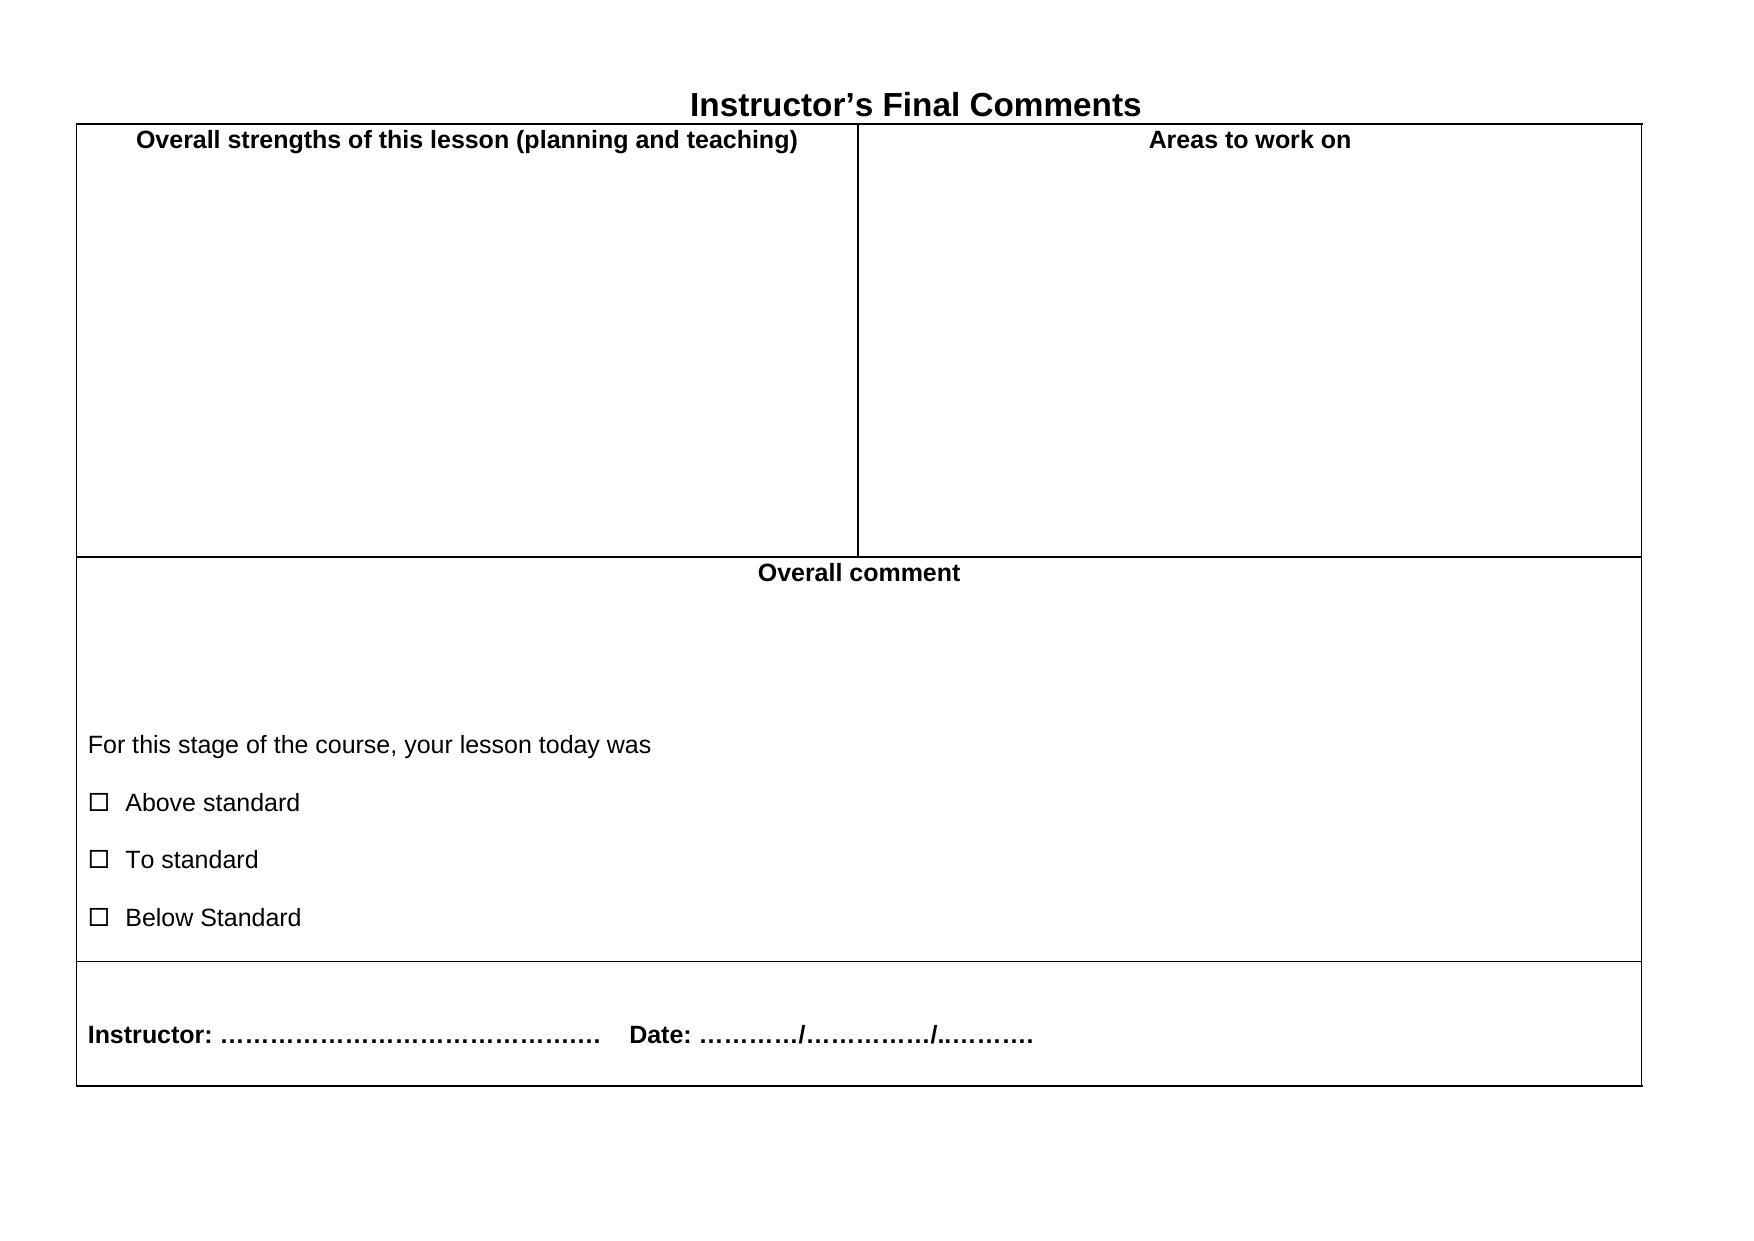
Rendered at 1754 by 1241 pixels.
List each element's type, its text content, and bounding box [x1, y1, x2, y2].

table_header Overall strengths of this lesson (planning and teaching) [77, 125, 857, 556]
text Instructor’s Final Comments [177, 85, 1655, 123]
table_cell Instructor: …………………………………….… Date: …………/……………/..………. [77, 962, 1641, 1085]
table_header Areas to work on [859, 125, 1641, 556]
table_cell Overall comment For this stage of the course, your lesson today was Above standard To standard Below Standard [77, 558, 1641, 961]
